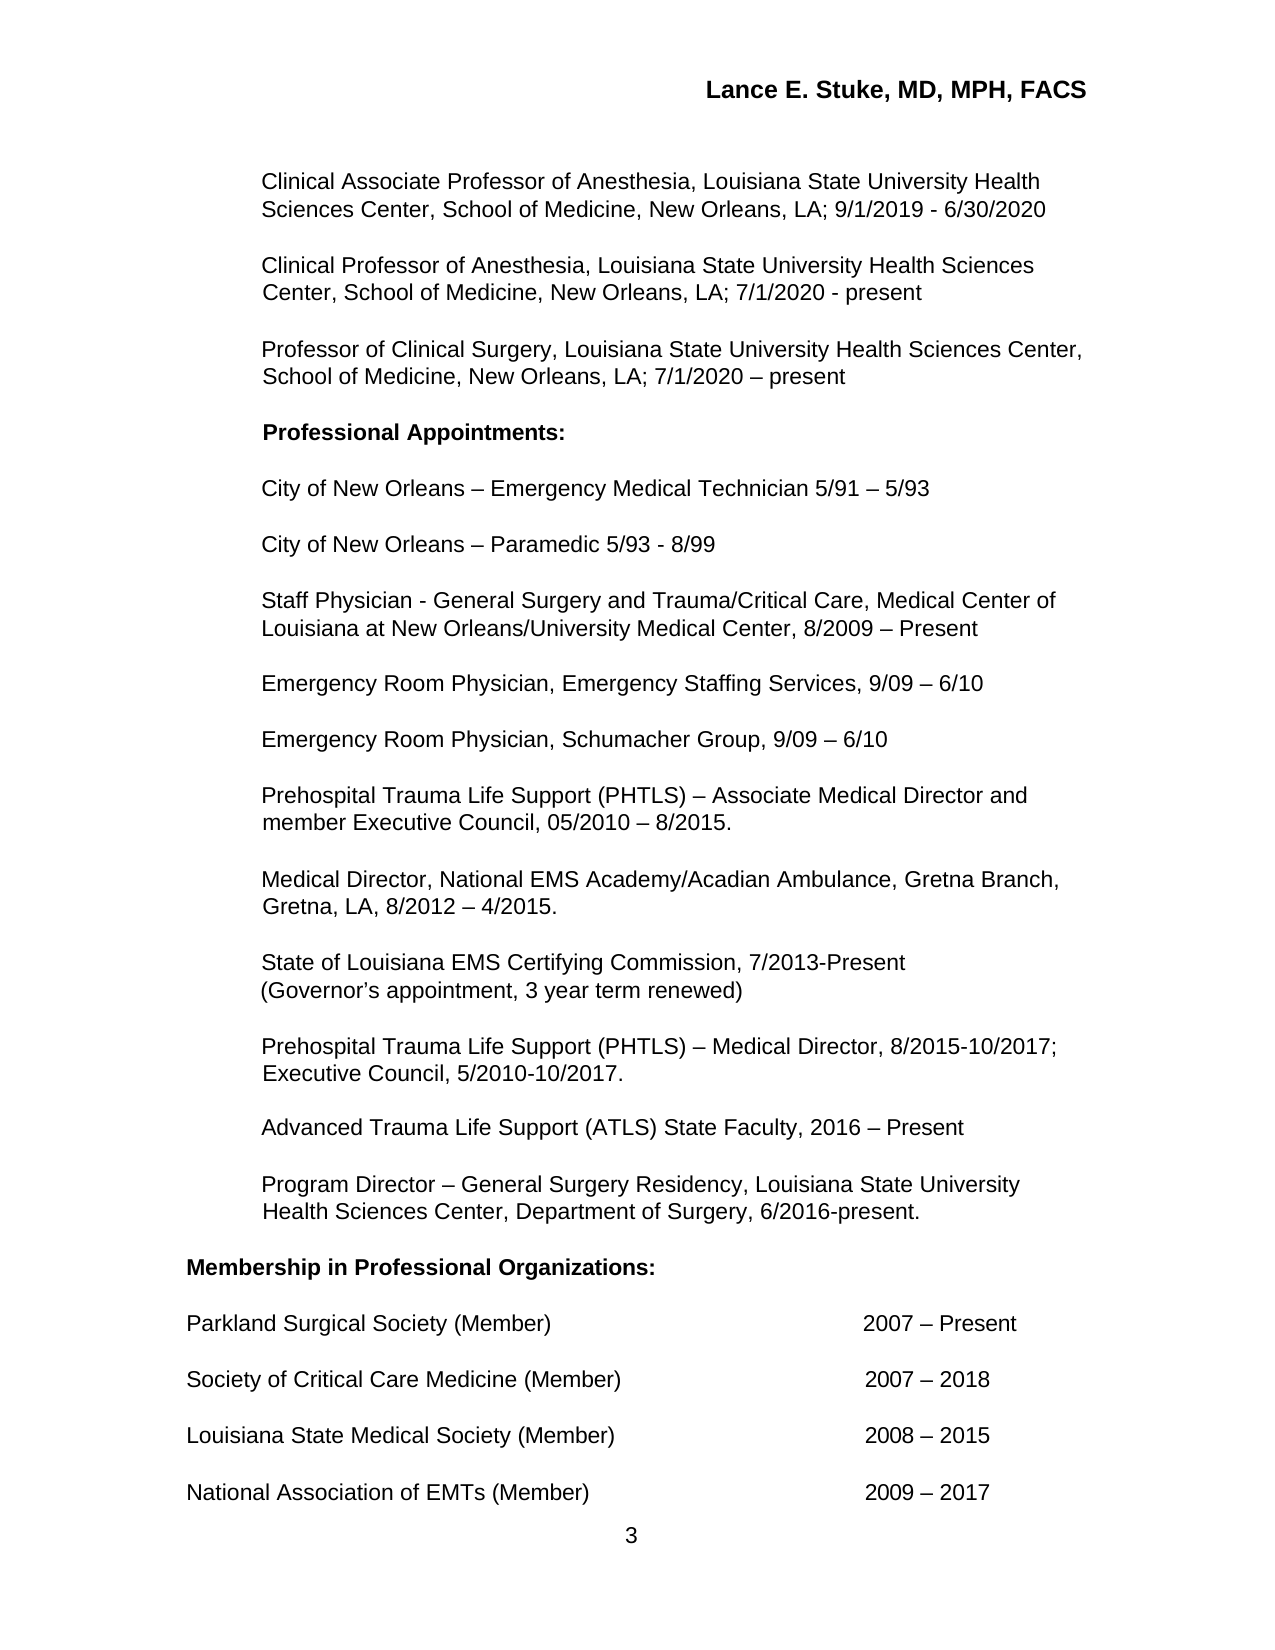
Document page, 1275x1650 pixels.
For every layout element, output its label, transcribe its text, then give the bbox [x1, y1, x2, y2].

text Parkland Surgical Society (Member) 2007 – Present [186, 1310, 1106, 1337]
subtitle Membership in Professional Organizations: [186, 1254, 1106, 1281]
subtitle Professional Appointments: [262, 419, 1106, 445]
text Emergency Room Physician, Emergency Staffing Services, 9/09 – 6/10 Emergency Room Physician, Schumacher Group, 9/09 – 6/10 [261, 670, 1041, 753]
text Staff Physician - General Surgery and Trauma/Critical Care, Medical Center of Louisiana at New Orleans/University Medical Center, 8/2009 – Present [261, 587, 1106, 641]
text Society of Critical Care Medicine (Member) 2007 – 2018 [186, 1366, 1106, 1393]
text Clinical Professor of Anesthesia, Louisiana State University Health Sciences Center, School of Medicine, New Orleans, LA; 7/1/2020 - present [261, 252, 1041, 306]
text Prehospital Trauma Life Support (PHTLS) – Medical Director, 8/2015-10/2017; Executive Council, 5/2010-10/2017. [261, 1033, 1106, 1086]
text Prehospital Trauma Life Support (PHTLS) – Associate Medical Director and member Executive Council, 05/2010 – 8/2015. [261, 782, 1041, 836]
text State of Louisiana EMS Certifying Commission, 7/2013-Present (Governor’s appointment, 3 year term renewed) [260, 949, 934, 1003]
text City of New Orleans – Emergency Medical Technician 5/91 – 5/93 City of New Orleans – Paramedic 5/93 - 8/99 [261, 475, 934, 558]
text National Association of EMTs (Member) 2009 – 2017 [186, 1478, 1106, 1505]
text Professor of Clinical Surgery, Louisiana State University Health Sciences Center, School of Medicine, New Orleans, LA; 7/1/2020 – present [261, 336, 1106, 389]
text Advanced Trauma Life Support (ATLS) State Faculty, 2016 – Present [261, 1114, 1106, 1140]
text Clinical Associate Professor of Anesthesia, Louisiana State University Health Sciences Center, School of Medicine, New Orleans, LA; 9/1/2019 - 6/30/2020 [261, 168, 1106, 222]
text Medical Director, National EMS Academy/Acadian Ambulance, Gretna Branch, Gretna, LA, 8/2012 – 4/2015. [261, 866, 1106, 919]
text Louisiana State Medical Society (Member) 2008 – 2015 [186, 1422, 1106, 1449]
text Program Director – General Surgery Residency, Louisiana State University Health Sciences Center, Department of Surgery, 6/2016-present. [261, 1171, 1041, 1224]
